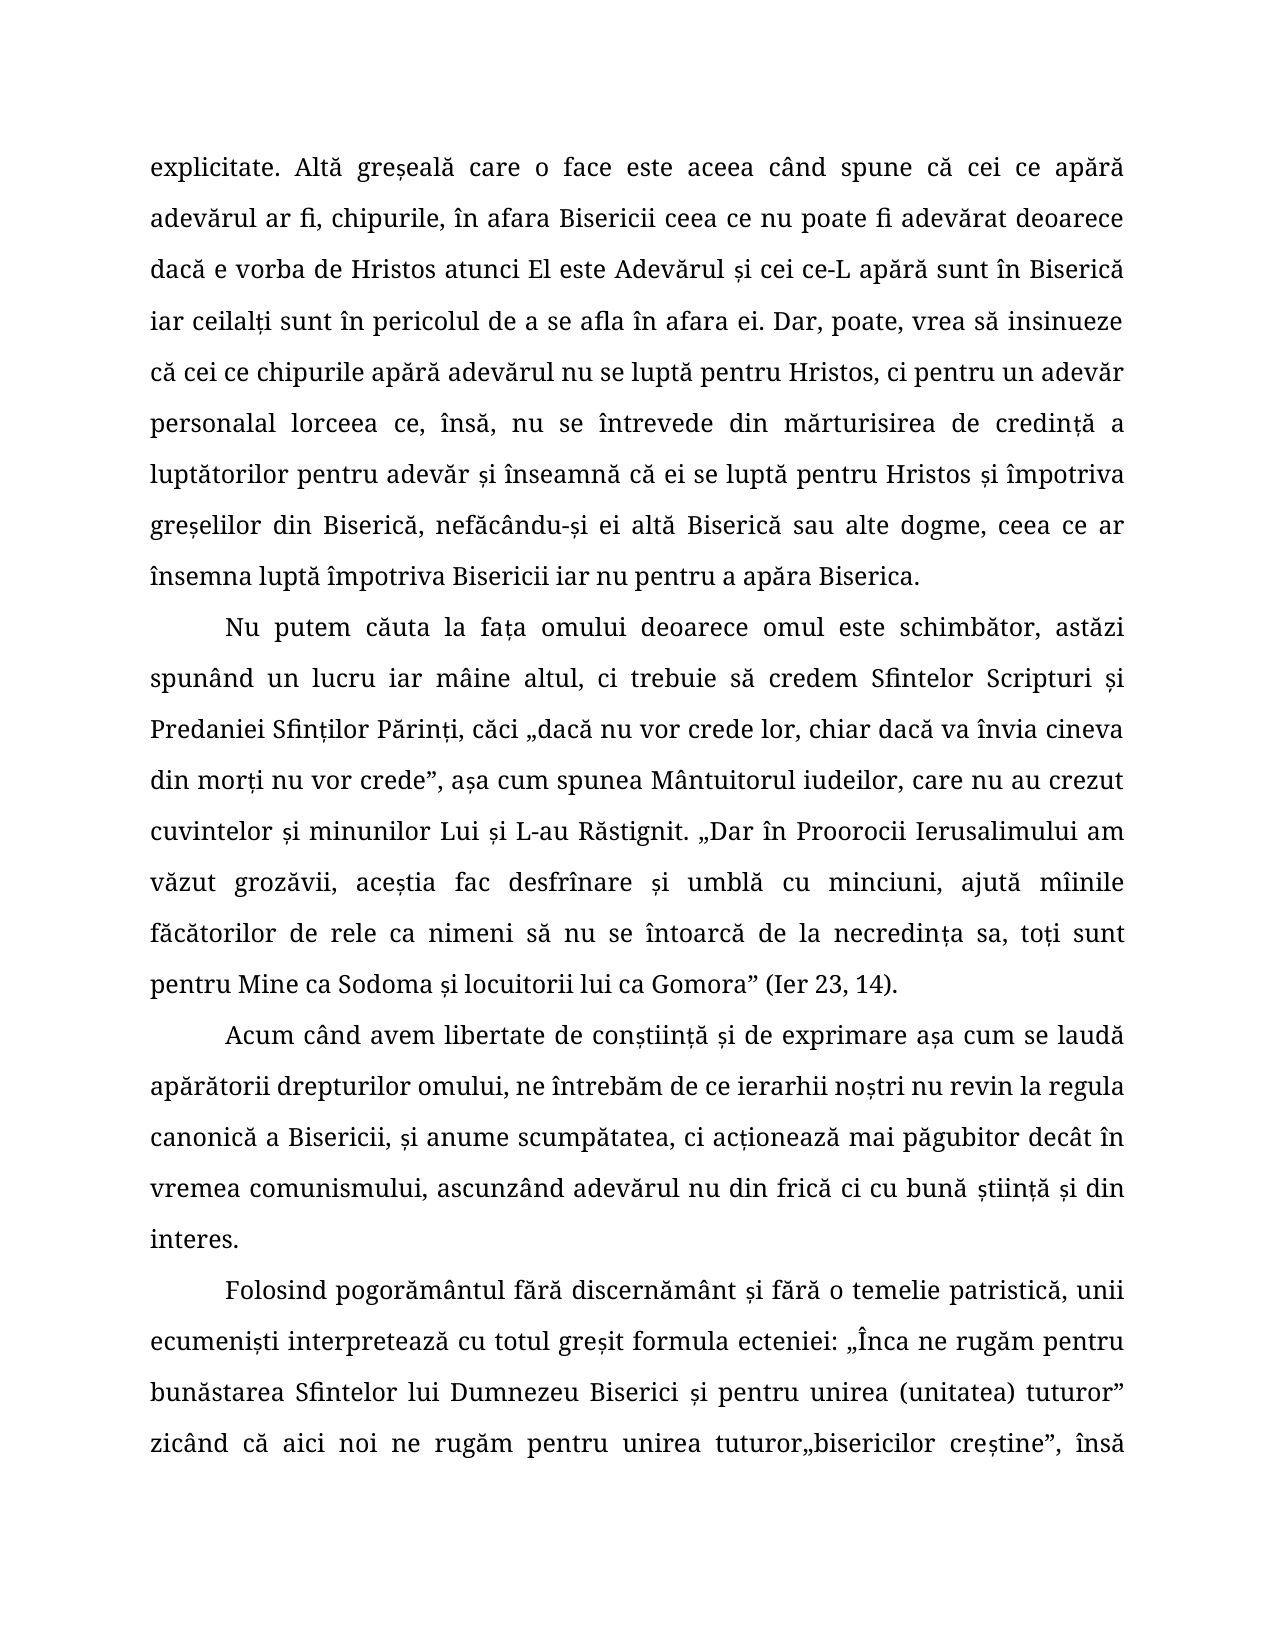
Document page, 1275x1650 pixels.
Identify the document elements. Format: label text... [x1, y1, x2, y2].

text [150, 1273, 1125, 1460]
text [150, 150, 1125, 592]
text Acum când avem libertate de conştiință şi de exprimare aşa cum se laudă apărătorii drepturilor omului, ne întrebăm de ce ierarhii noştri nu revin la regula canonică a Bisericii, şi anume scumpătatea, ci acționează mai păgubitor decât în vremea comunismului, ascunzând adevărul nu din frică ci cu bună ştiință şi din interes. [150, 1018, 1125, 1256]
text Nu putem căuta la fața omului deoarece omul este schimbător, astăzi spunând un lucru iar mâine altul, ci trebuie să credem Sfintelor Scripturi şi Predaniei Sfinților Părinți, căci „dacă nu vor crede lor, chiar dacă va învia cineva din morți nu vor crede”, aşa cum spunea Mântuitorul iudeilor, care nu au crezut cuvintelor şi minunilor Lui şi L-au Răstignit. „Dar în Proorocii Ierusalimului am văzut grozăvii, aceştia fac desfrînare şi umblă cu minciuni, ajută mîinile făcătorilor de rele ca nimeni să nu se întoarcă de la necredința sa, toți sunt pentru Mine ca Sodoma şi locuitorii lui ca Gomora” (Ier 23, 14). [150, 609, 1125, 1001]
